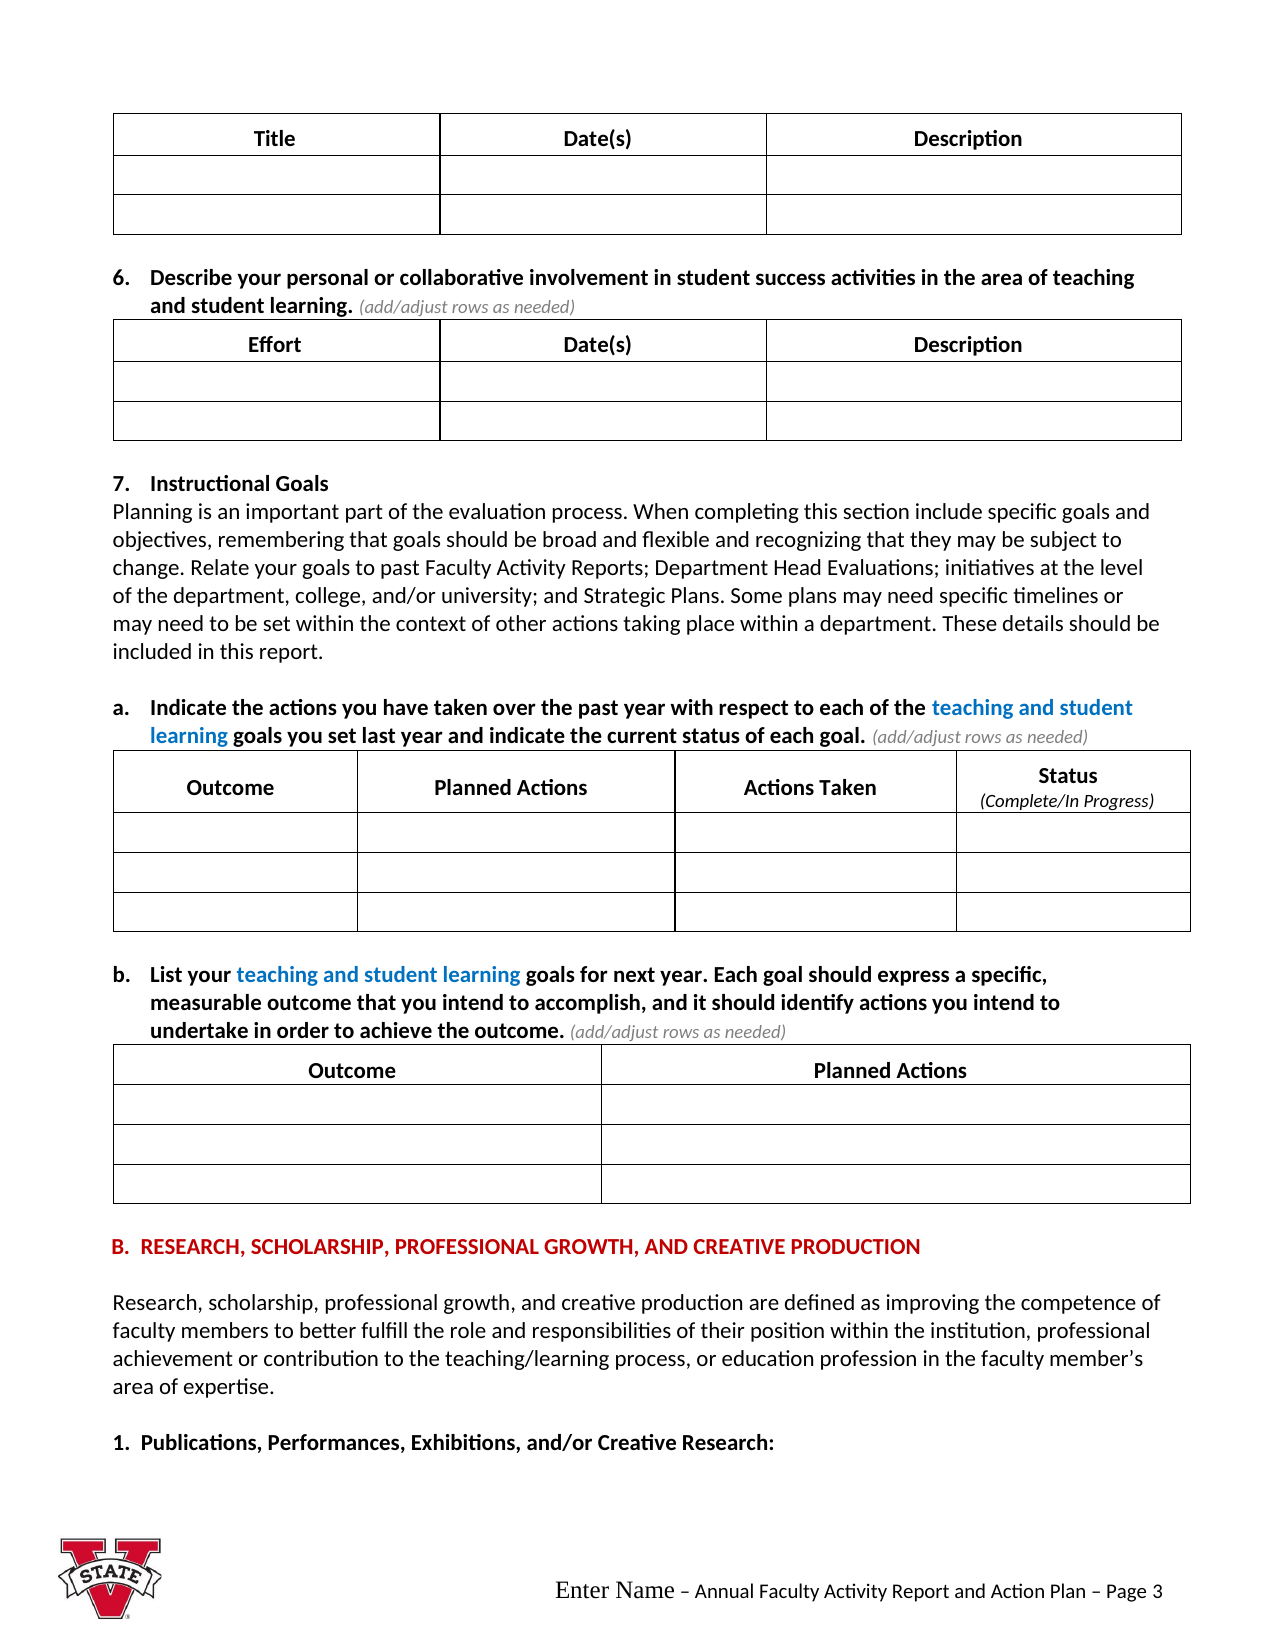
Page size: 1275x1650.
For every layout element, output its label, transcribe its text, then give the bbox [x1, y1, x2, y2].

table_header Actions Taken [676, 751, 956, 812]
table_cell [114, 156, 439, 194]
table_cell [114, 893, 357, 931]
list Instructional Goals [112, 469, 1162, 497]
table_cell [441, 402, 766, 440]
table_cell [676, 893, 956, 931]
table_cell [957, 893, 1190, 931]
table_cell [358, 853, 674, 892]
table_cell [676, 853, 956, 892]
table_cell [114, 362, 439, 401]
table_cell [441, 156, 766, 194]
table_cell [114, 853, 357, 892]
table_header Date(s) [441, 320, 766, 361]
table_header Status (Complete/In Progress) [957, 751, 1190, 812]
table_cell [114, 1165, 601, 1203]
table_header Planned Actions [358, 751, 674, 812]
table_cell [358, 893, 674, 931]
table_cell [602, 1085, 1190, 1124]
table_cell [114, 813, 357, 852]
table_cell [114, 195, 439, 234]
table_header Title [114, 114, 439, 154]
list Indicate the actions you have taken over the past year with respect to each of the teaching and student learning goals you set last year and indicate the current status of each goal. (add/adjust rows as needed) [112, 693, 1162, 749]
table_cell [767, 195, 1181, 234]
table_cell [602, 1165, 1190, 1203]
text 1. Publications, Performances, Exhibitions, and/or Creative Research: [112, 1428, 1162, 1456]
text Research, scholarship, professional growth, and creative production are defined as improving the competence of faculty members to better fulfill the role and responsibilities of their position within the institution, professional achievement or contribution to the teaching/learning process, or education profession in the faculty member’s area of expertise. [112, 1288, 1162, 1400]
table_cell [957, 813, 1190, 852]
table_cell [114, 1125, 601, 1163]
table_cell [767, 362, 1181, 401]
list Describe your personal or collaborative involvement in student success activities in the area of teaching and student learning. (add/adjust rows as needed) [112, 263, 1162, 319]
table_cell [441, 362, 766, 401]
table_header Outcome [114, 751, 357, 812]
table_cell [358, 813, 674, 852]
table_cell [767, 156, 1181, 194]
table_cell [114, 402, 439, 440]
table_header Outcome [114, 1045, 601, 1084]
table_cell [676, 813, 956, 852]
table_cell [767, 402, 1181, 440]
table_header Planned Actions [602, 1045, 1190, 1084]
table_header Date(s) [441, 114, 766, 154]
table_header Effort [114, 320, 439, 361]
table_cell [114, 1085, 601, 1124]
table_cell [602, 1125, 1190, 1163]
list List your teaching and student learning goals for next year. Each goal should express a specific, measurable outcome that you intend to accomplish, and it should identify actions you intend to undertake in order to achieve the outcome. (add/adjust rows as needed) [112, 960, 1162, 1044]
table_cell [441, 195, 766, 234]
text Planning is an important part of the evaluation process. When completing this section include specific goals and objectives, remembering that goals should be broad and flexible and recognizing that they may be subject to change. Relate your goals to past Faculty Activity Reports; Department Head Evaluations; initiatives at the level of the department, college, and/or university; and Strategic Plans. Some plans may need specific timelines or may need to be set within the context of other actions taking place within a department. These details should be included in this report. [112, 497, 1162, 666]
table_header Description [767, 320, 1181, 361]
table_cell [957, 853, 1190, 892]
text B. RESEARCH, SCHOLARSHIP, PROFESSIONAL GROWTH, AND CREATIVE PRODUCTION [111, 1232, 1162, 1260]
picture [55, 1535, 162, 1621]
table_header Description [767, 114, 1181, 154]
